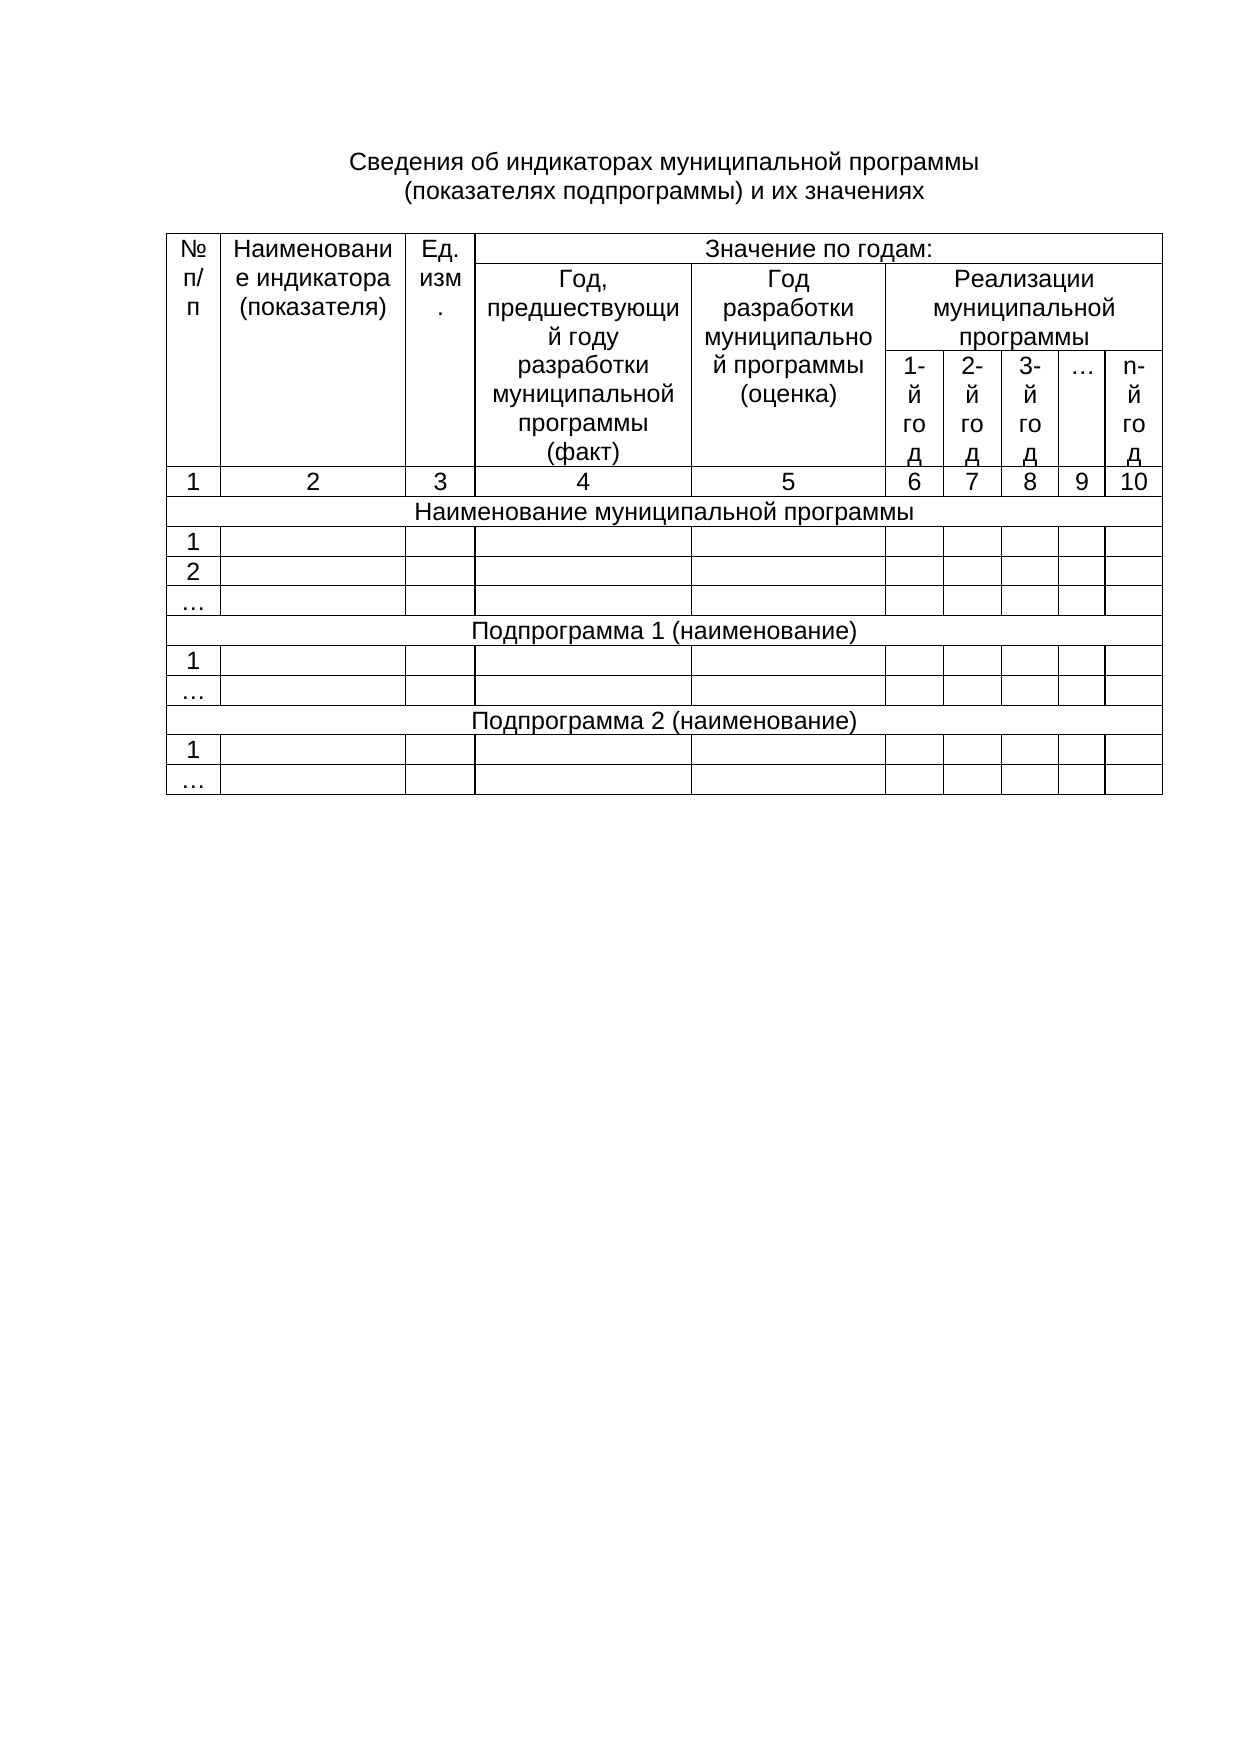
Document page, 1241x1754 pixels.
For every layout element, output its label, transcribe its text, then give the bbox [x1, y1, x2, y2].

table_cell [1106, 765, 1162, 794]
table_cell n-й год [1106, 351, 1162, 466]
table_cell [886, 646, 943, 675]
table_cell [1002, 735, 1058, 764]
text (показателях подпрограммы) и их значениях [177, 176, 1152, 204]
table_cell [476, 557, 691, 585]
table_cell [221, 676, 405, 704]
table_cell 1 [167, 467, 220, 496]
table_cell [406, 557, 474, 585]
table_cell 1 [167, 735, 220, 764]
table_cell [1106, 676, 1162, 704]
table_cell 5 [692, 467, 885, 496]
table_cell [692, 527, 885, 556]
table_cell [1002, 527, 1058, 556]
table_cell [1002, 586, 1058, 615]
table_cell [692, 735, 885, 764]
table_cell [944, 735, 1001, 764]
table_cell [886, 527, 943, 556]
table_cell [1002, 765, 1058, 794]
table_cell [221, 735, 405, 764]
table_cell Наименование муниципальной программы [167, 497, 1162, 526]
table_cell … [167, 765, 220, 794]
table_cell [692, 557, 885, 585]
table_cell [1059, 765, 1104, 794]
table_cell [1106, 527, 1162, 556]
table_cell [1059, 527, 1104, 556]
table_cell [1059, 676, 1104, 704]
table_cell [692, 765, 885, 794]
table_cell [476, 586, 691, 615]
table_cell [406, 735, 474, 764]
table_cell Подпрограмма 1 (наименование) [167, 616, 1162, 645]
table_cell 1-й год [886, 351, 943, 466]
table_header № п/п [167, 234, 220, 466]
table_header Значение по годам: [476, 234, 1162, 263]
table_cell 8 [1002, 467, 1058, 496]
table_cell [221, 646, 405, 675]
table_cell [221, 765, 405, 794]
table_cell [886, 676, 943, 704]
table_cell [221, 586, 405, 615]
table_cell [476, 676, 691, 704]
table_cell [886, 557, 943, 585]
table_cell Год, предшествующий году разработки муниципальной программы (факт) [476, 264, 691, 466]
table_cell [1002, 557, 1058, 585]
table_header Наименование индикатора (показателя) [221, 234, 405, 466]
table_cell 2 [221, 467, 405, 496]
table_cell 10 [1106, 467, 1162, 496]
table_cell [406, 765, 474, 794]
table_cell [1059, 735, 1104, 764]
table_cell 3 [406, 467, 474, 496]
table_cell 1 [167, 646, 220, 675]
table_cell [886, 735, 943, 764]
table_cell … [167, 586, 220, 615]
table_cell [692, 646, 885, 675]
table_cell [406, 527, 474, 556]
table_cell … [1059, 351, 1104, 466]
table_cell [476, 735, 691, 764]
table_cell [944, 557, 1001, 585]
table_cell [944, 527, 1001, 556]
table_cell [406, 676, 474, 704]
table_cell [692, 676, 885, 704]
table_cell [1059, 557, 1104, 585]
table_cell [944, 676, 1001, 704]
table_cell [1002, 676, 1058, 704]
table_cell [1059, 646, 1104, 675]
table_cell [476, 646, 691, 675]
table_cell [221, 527, 405, 556]
table_cell [1106, 646, 1162, 675]
table_cell [221, 557, 405, 585]
table_cell 2 [167, 557, 220, 585]
table_cell [406, 586, 474, 615]
table_cell [692, 586, 885, 615]
table_cell [1106, 557, 1162, 585]
table_cell [944, 646, 1001, 675]
table_cell [476, 765, 691, 794]
table_cell [1059, 586, 1104, 615]
table_cell [406, 646, 474, 675]
table_header Ед. изм. [406, 234, 474, 466]
table_cell Подпрограмма 2 (наименование) [167, 706, 1162, 734]
table_cell [886, 765, 943, 794]
text Сведения об индикаторах муниципальной программы [177, 147, 1152, 176]
table_cell 7 [944, 467, 1001, 496]
table_cell 9 [1059, 467, 1104, 496]
table_cell Год разработки муниципальной программы (оценка) [692, 264, 885, 466]
table_cell [886, 586, 943, 615]
table_cell [1106, 735, 1162, 764]
table_cell [944, 765, 1001, 794]
table_cell [1106, 586, 1162, 615]
table_cell [1002, 646, 1058, 675]
table_cell 6 [886, 467, 943, 496]
table_cell 1 [167, 527, 220, 556]
table_cell Реализации муниципальной программы [886, 264, 1162, 350]
table_cell [476, 527, 691, 556]
table_cell 4 [476, 467, 691, 496]
table_cell 2-й год [944, 351, 1001, 466]
table_cell … [167, 676, 220, 704]
table_cell [944, 586, 1001, 615]
table_cell 3-й год [1002, 351, 1058, 466]
